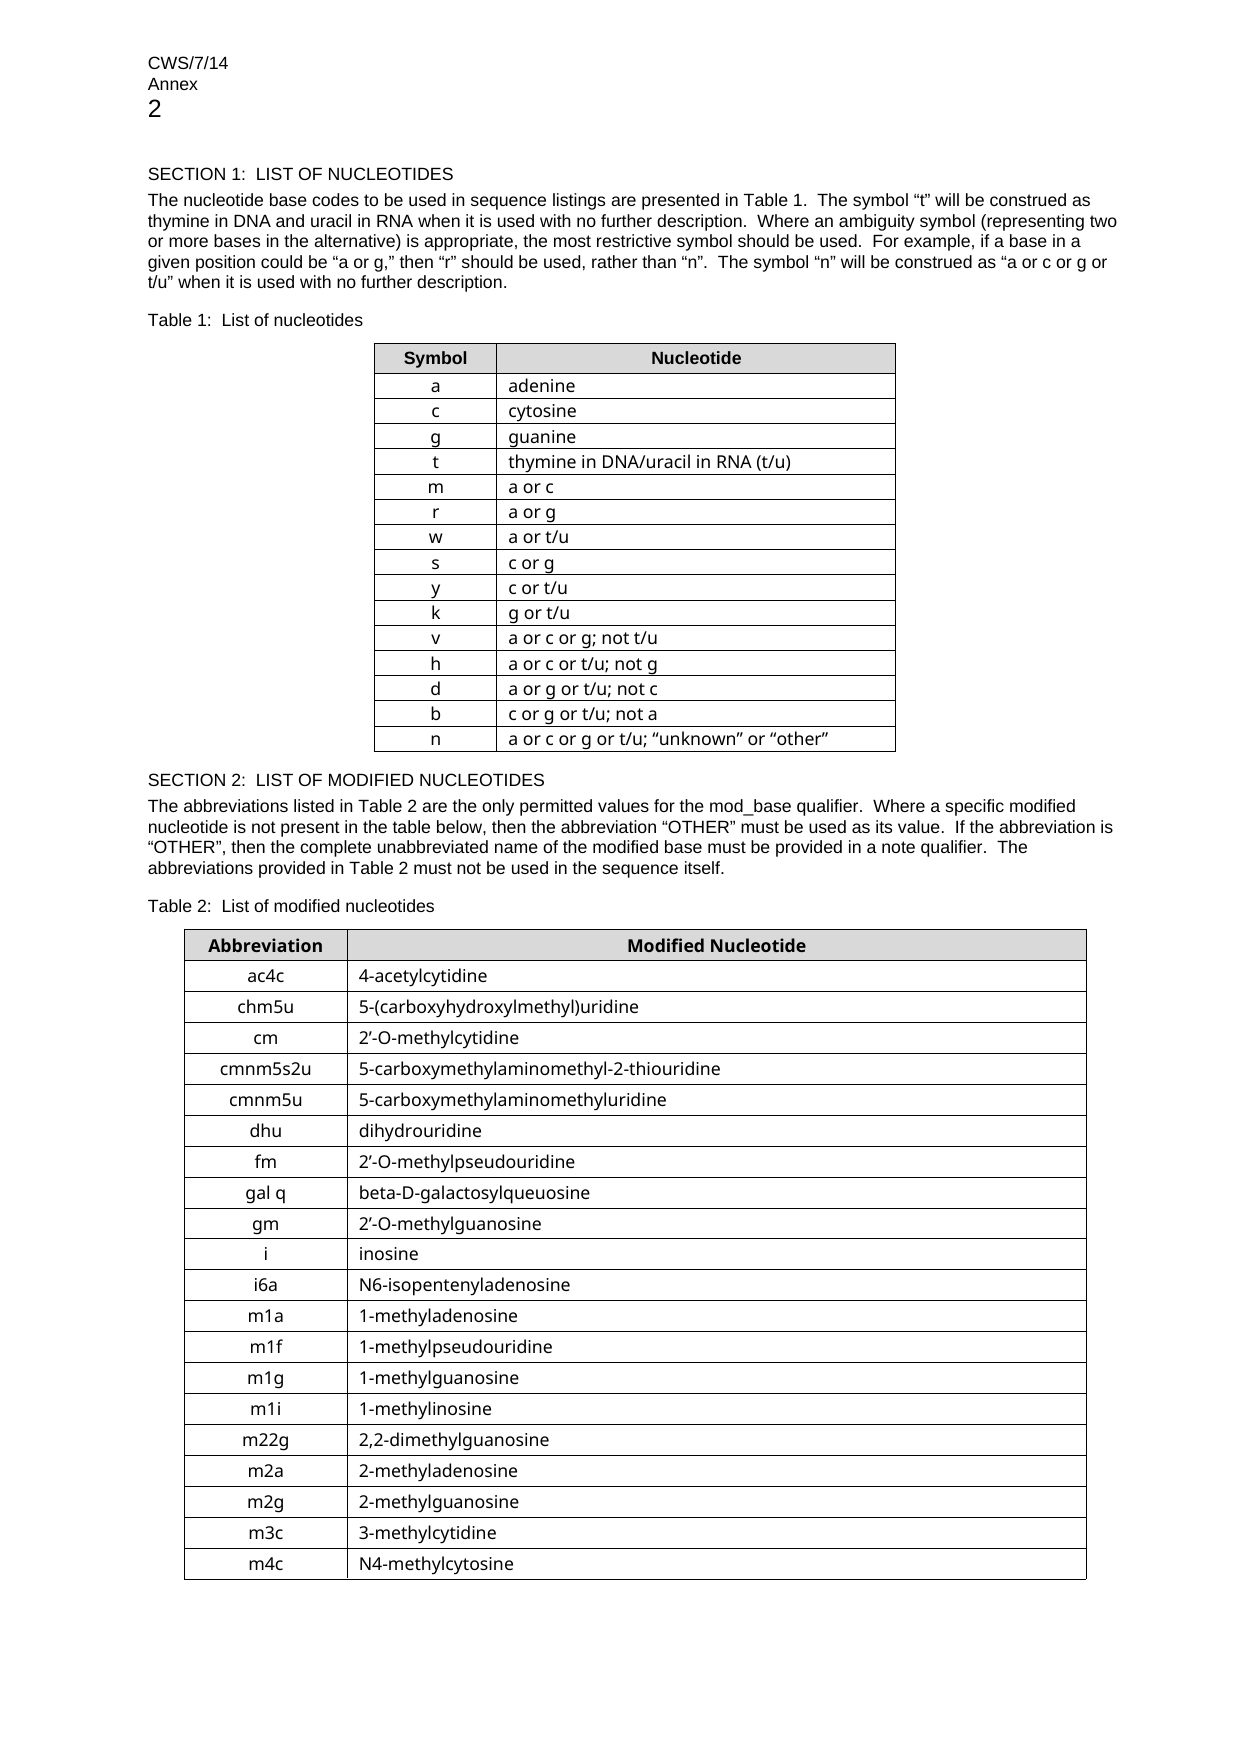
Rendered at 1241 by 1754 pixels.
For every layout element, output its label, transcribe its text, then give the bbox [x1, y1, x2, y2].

table_cell i6a [185, 1270, 347, 1300]
table_cell m1a [185, 1301, 347, 1331]
table_cell m22g [185, 1425, 347, 1454]
table_cell m2a [185, 1456, 347, 1486]
table_cell c or g [497, 550, 895, 574]
table_cell chm5u [185, 992, 347, 1022]
table_cell 1-methyladenosine [348, 1301, 1086, 1331]
table_cell 2,2-dimethylguanosine [348, 1425, 1086, 1454]
table_cell c [375, 399, 496, 423]
table_cell d [375, 676, 496, 700]
table_cell w [375, 525, 496, 549]
table_cell a or g or t/u; not c [497, 676, 895, 700]
table_cell m2g [185, 1487, 347, 1517]
table_cell r [375, 500, 496, 524]
table_cell thymine in DNA/uracil in RNA (t/u) [497, 449, 895, 473]
table_cell ac4c [185, 961, 347, 991]
table_cell g or t/u [497, 601, 895, 625]
table_cell dihydrouridine [348, 1116, 1086, 1146]
table_cell fm [185, 1147, 347, 1177]
table_cell 1-methylguanosine [348, 1363, 1086, 1393]
table_cell gal q [185, 1178, 347, 1207]
table_cell 2-methylguanosine [348, 1487, 1086, 1517]
table_header Modified Nucleotide [348, 930, 1086, 960]
table_cell a or c or g; not t/u [497, 626, 895, 650]
table_cell a [375, 374, 496, 398]
table_header Nucleotide [497, 344, 895, 373]
table_cell cmnm5u [185, 1085, 347, 1114]
table_cell a or g [497, 500, 895, 524]
table_cell a or c or t/u; not g [497, 651, 895, 675]
subtitle SECTION 2: LIST OF MODIFIED NUCLEOTIDES [148, 769, 1122, 790]
table_cell i [185, 1239, 347, 1269]
table_cell c or g or t/u; not a [497, 701, 895, 726]
table_cell guanine [497, 424, 895, 448]
table_cell cm [185, 1023, 347, 1052]
table_cell m4c [185, 1549, 347, 1578]
table_cell 3-methylcytidine [348, 1518, 1086, 1547]
table_cell beta-D-galactosylqueuosine [348, 1178, 1086, 1207]
table_cell cytosine [497, 399, 895, 423]
table_cell 1-methylinosine [348, 1394, 1086, 1424]
table_cell n [375, 727, 496, 751]
table_cell v [375, 626, 496, 650]
table_cell s [375, 550, 496, 574]
table_cell b [375, 701, 496, 726]
table_cell m [375, 475, 496, 499]
table_cell a or c or g or t/u; “unknown” or “other” [497, 727, 895, 751]
table_cell m3c [185, 1518, 347, 1547]
table_cell h [375, 651, 496, 675]
subtitle SECTION 1: LIST OF NUCLEOTIDES [148, 163, 1122, 184]
table_cell c or t/u [497, 575, 895, 599]
table_cell 1-methylpseudouridine [348, 1332, 1086, 1362]
table_cell m1i [185, 1394, 347, 1424]
table_cell dhu [185, 1116, 347, 1146]
text The abbreviations listed in Table 2 are the only permitted values for the mod_base qualifier. Where a specific modified nucleotide is not present in the table below, then the abbreviation “OTHER” must be used as its value. If the abbreviation is “OTHER”, then the complete unabbreviated name of the modified base must be provided in a note qualifier. The abbreviations provided in Table 2 must not be used in the sequence itself. [148, 796, 1122, 878]
table_cell 5-carboxymethylaminomethyl-2-thiouridine [348, 1054, 1086, 1083]
table_cell 2’-O-methylguanosine [348, 1209, 1086, 1238]
table_cell 2’-O-methylcytidine [348, 1023, 1086, 1052]
table_cell 4-acetylcytidine [348, 961, 1086, 991]
table_cell m1g [185, 1363, 347, 1393]
table_cell m1f [185, 1332, 347, 1362]
table_cell N4-methylcytosine [348, 1549, 1086, 1578]
text Table 1: List of nucleotides [148, 310, 1122, 330]
table_cell adenine [497, 374, 895, 398]
table_header Abbreviation [185, 930, 347, 960]
text Table 2: List of modified nucleotides [148, 896, 1122, 916]
table_cell t [375, 449, 496, 473]
table_cell 2’-O-methylpseudouridine [348, 1147, 1086, 1177]
table_cell gm [185, 1209, 347, 1238]
table_cell 5-(carboxyhydroxylmethyl)uridine [348, 992, 1086, 1022]
table_cell y [375, 575, 496, 599]
table_cell 2-methyladenosine [348, 1456, 1086, 1486]
table_cell g [375, 424, 496, 448]
text The nucleotide base codes to be used in sequence listings are presented in Table 1. The symbol “t” will be construed as thymine in DNA and uracil in RNA when it is used with no further description. Where an ambiguity symbol (representing two or more bases in the alternative) is appropriate, the most restrictive symbol should be used. For example, if a base in a given position could be “a or g,” then “r” should be used, rather than “n”. The symbol “n” will be construed as “a or c or g or t/u” when it is used with no further description. [148, 190, 1122, 292]
table_cell inosine [348, 1239, 1086, 1269]
table_cell cmnm5s2u [185, 1054, 347, 1083]
table_cell a or t/u [497, 525, 895, 549]
table_cell 5-carboxymethylaminomethyluridine [348, 1085, 1086, 1114]
table_cell k [375, 601, 496, 625]
table_cell N6-isopentenyladenosine [348, 1270, 1086, 1300]
table_header Symbol [375, 344, 496, 373]
table_cell a or c [497, 475, 895, 499]
